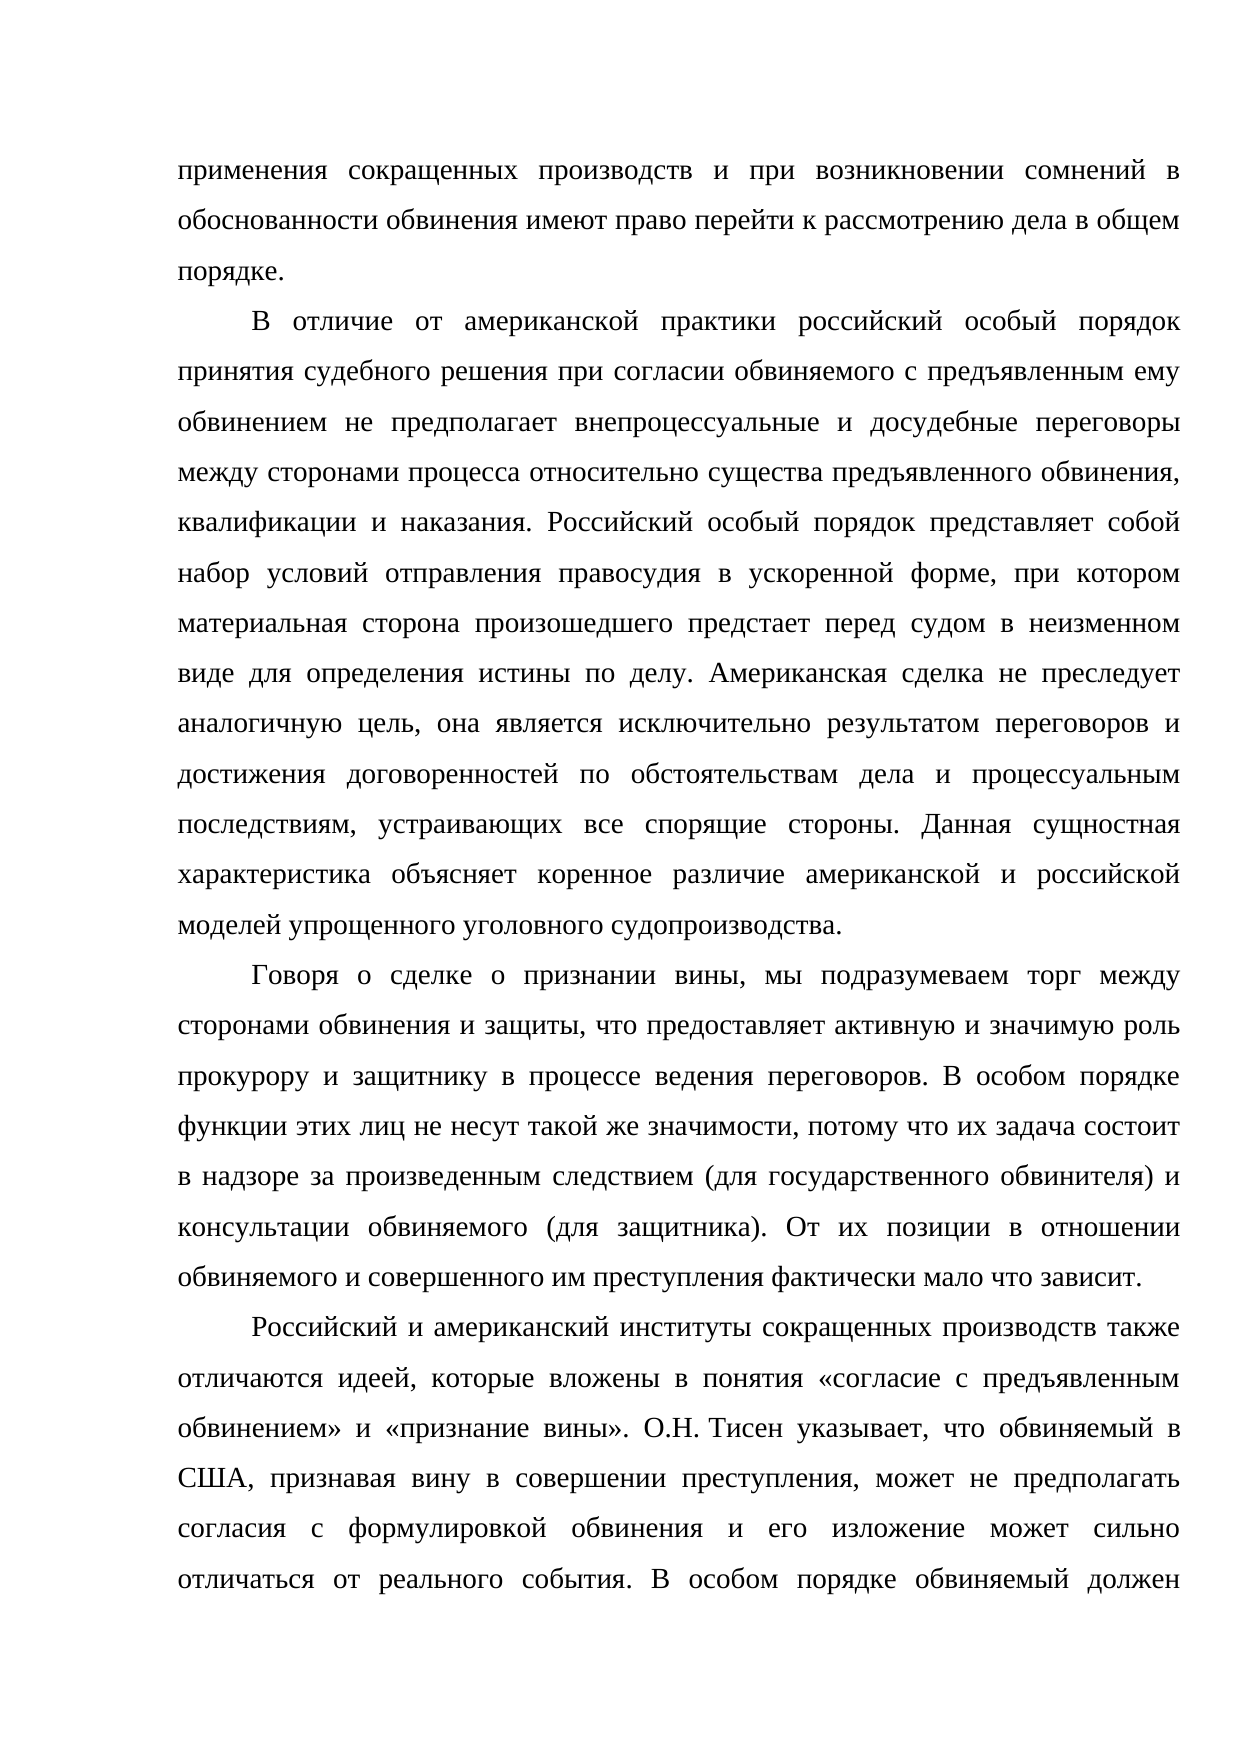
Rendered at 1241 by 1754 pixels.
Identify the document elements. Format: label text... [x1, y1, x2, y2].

text Говоря о сделке о признании вины, мы подразумеваем торг между сторонами обвинения и защиты, что предоставляет активную и значимую роль прокурору и защитнику в процессе ведения переговоров. В особом порядке функции этих лиц не несут такой же значимости, потому что их задача состоит в надзоре за произведенным следствием (для государственного обвинителя) и консультации обвиняемого (для защитника). От их позиции в отношении обвиняемого и совершенного им преступления фактически мало что зависит. [177, 957, 1181, 1293]
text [177, 1309, 1181, 1594]
text В отличие от американской практики российский особый порядок принятия судебного решения при согласии обвиняемого с предъявленным ему обвинением не предполагает внепроцессуальные и досудебные переговоры между сторонами процесса относительно существа предъявленного обвинения, квалификации и наказания. Российский особый порядок представляет собой набор условий отправления правосудия в ускоренной форме, при котором материальная сторона произошедшего предстает перед судом в неизменном виде для определения истины по делу. Американская сделка не преследует аналогичную цель, она является исключительно результатом переговоров и достижения договоренностей по обстоятельствам дела и процессуальным последствиям, устраивающих все спорящие стороны. Данная сущностная характеристика объясняет коренное различие американской и российской моделей упрощенного уголовного судопроизводства. [177, 303, 1181, 940]
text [177, 152, 1181, 286]
